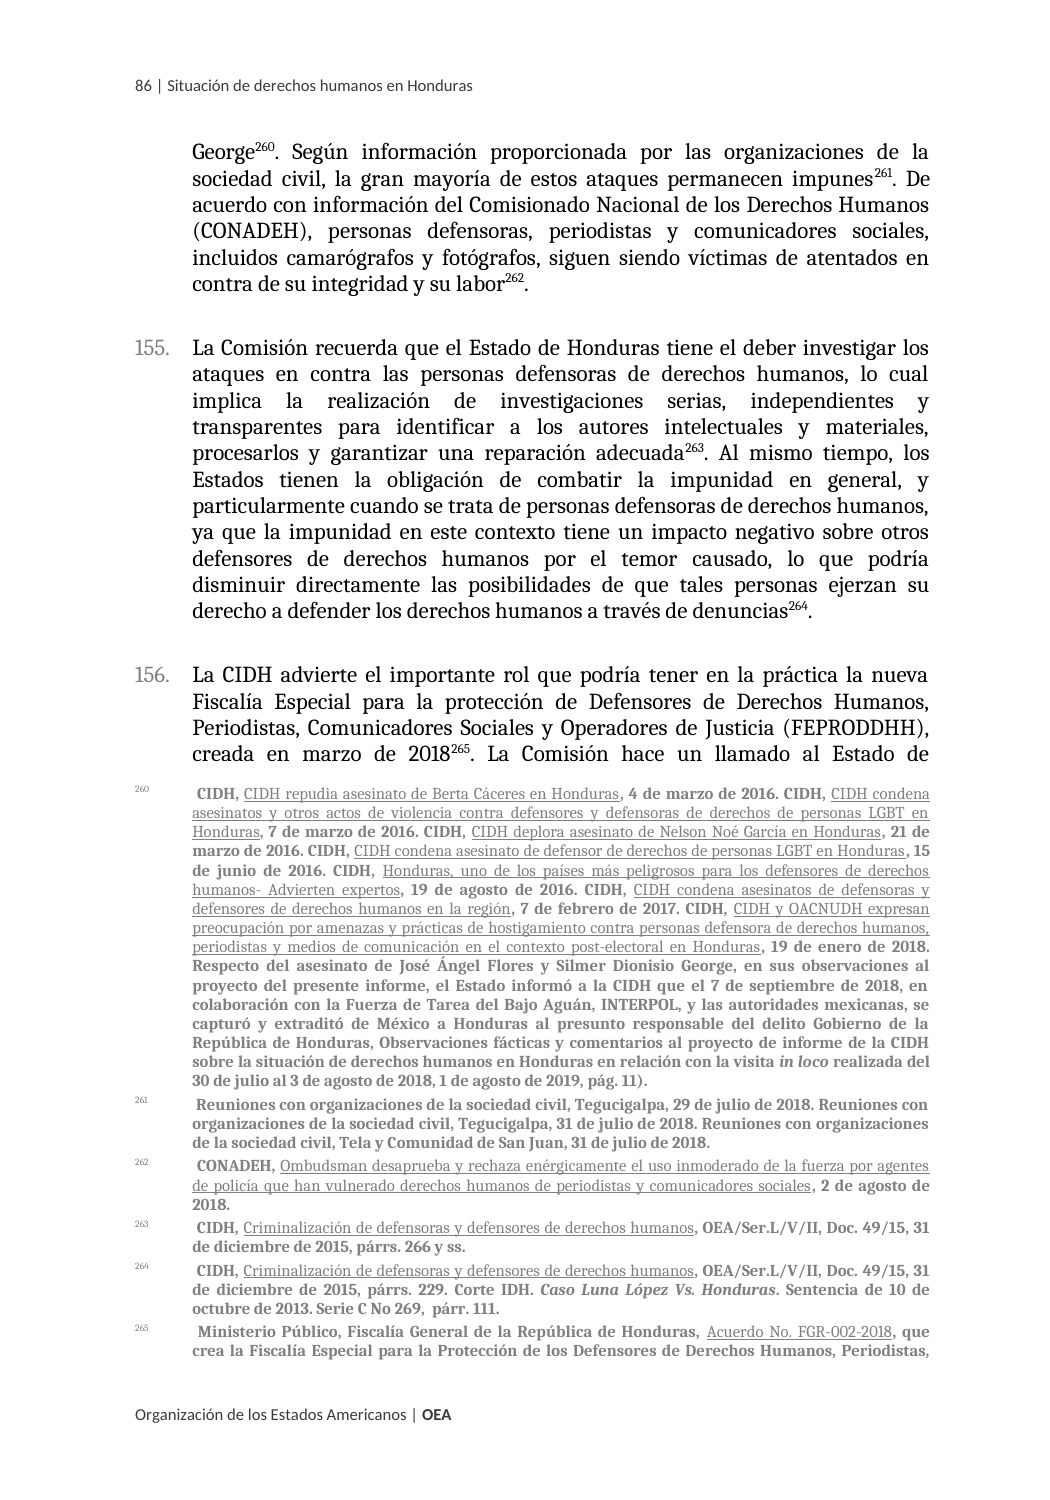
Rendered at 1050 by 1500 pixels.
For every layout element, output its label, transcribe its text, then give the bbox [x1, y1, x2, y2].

text Si bien la CIDH advierte que desde 2016 la cifra de asesinatos a defensoras y defensores en el país ha disminuido, las cifras globales de agresiones en los últimos años siguen siendo preocupantes. De acuerdo con información recibida, desde 2014 hasta agosto de 2018 se produjeron al menos 65 asesinatos contra personas defensoras de derechos humanos, y sólo entre 2016 y 2017 se reportaron más de 1.232 ataques contra defensores, sus familias, y sus organizaciones. La CIDH ha manifestado su consternación en reiteradas ocasiones por los asesinatos en contra de personas defensoras en el país y beneficiarios de medidas cautelares otorgadas por la CIDH, como los asesinatos de Berta Cáceres, Nelson Noé García, José Ángel Flores y Silmer Dionisio George. Según información proporcionada por las organizaciones de la sociedad civil, la gran mayoría de estos ataques permanecen impunes. De acuerdo con información del Comisionado Nacional de los Derechos Humanos (CONADEH), personas defensoras, periodistas y comunicadores sociales, incluidos camarógrafos y fotógrafos, siguen siendo víctimas de atentados en contra de su integridad y su labor. [135, 139, 930, 297]
text La Comisión recuerda que el Estado de Honduras tiene el deber investigar los ataques en contra las personas defensoras de derechos humanos, lo cual implica la realización de investigaciones serias, independientes y transparentes para identificar a los autores intelectuales y materiales, procesarlos y garantizar una reparación adecuada. Al mismo tiempo, los Estados tienen la obligación de combatir la impunidad en general, y particularmente cuando se trata de personas defensoras de derechos humanos, ya que la impunidad en este contexto tiene un impacto negativo sobre otros defensores de derechos humanos por el temor causado, lo que podría disminuir directamente las posibilidades de que tales personas ejerzan su derecho a defender los derechos humanos a través de denuncias. [135, 335, 930, 624]
text La CIDH advierte el importante rol que podría tener en la práctica la nueva Fiscalía Especial para la protección de Defensores de Derechos Humanos, Periodistas, Comunicadores Sociales y Operadores de Justicia (FEPRODDHH), creada en marzo de 2018. La Comisión hace un llamado al Estado de Honduras a dotarla de presupuesto urgentemente y a garantizar su funcionamiento eficaz. Asimismo debe avanzar en la elaboración de protocolos especializados de investigación de crímenes contra defensoras y defensores de derechos humanos que sirvan de apoyo a su labor. [135, 662, 930, 767]
